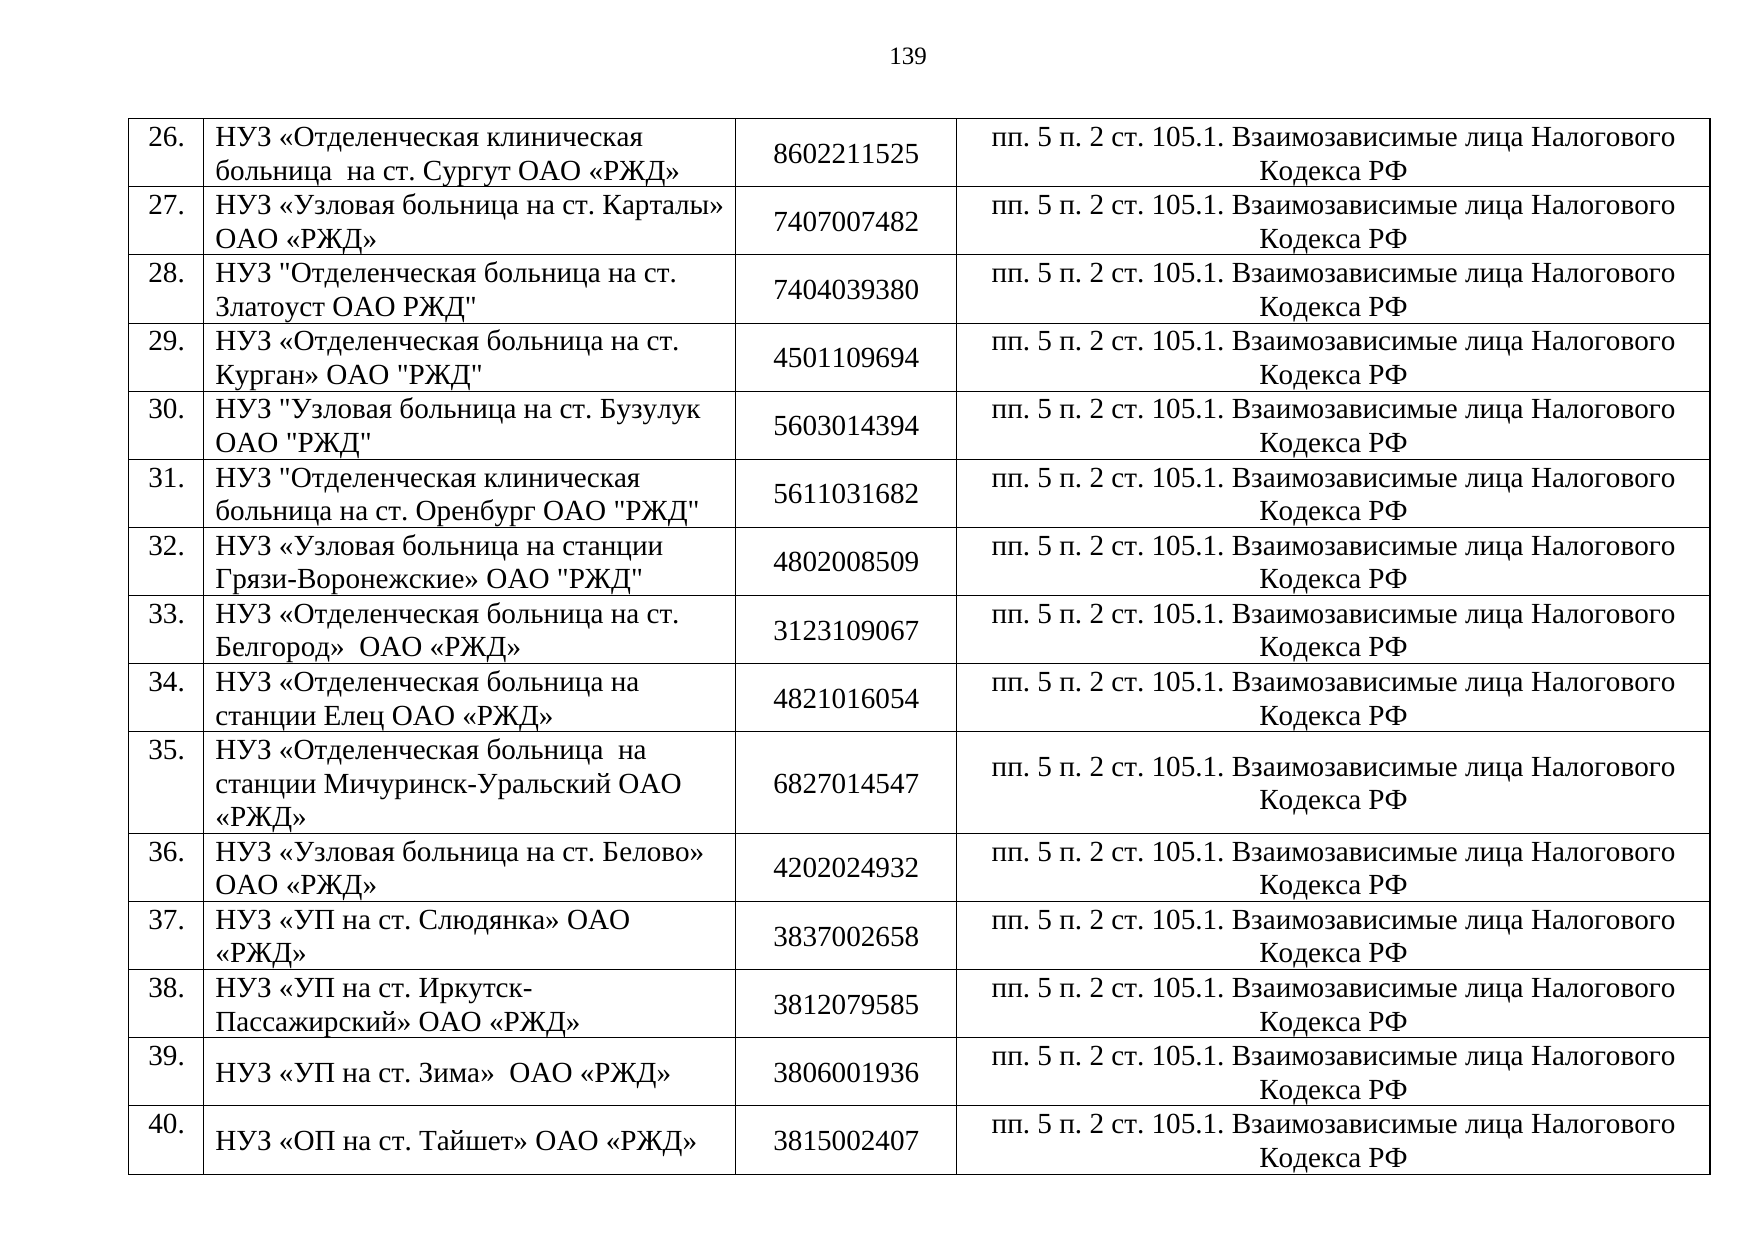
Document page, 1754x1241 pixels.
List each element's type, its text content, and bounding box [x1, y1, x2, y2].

table_cell 36. [129, 834, 203, 901]
table_cell пп. 5 п. 2 ст. 105.1. Взаимозависимые лица Налогового Кодекса РФ [957, 596, 1709, 663]
table_cell 4821016054 [736, 664, 956, 731]
table_cell НУЗ "Узловая больница на ст. Бузулук ОАО "РЖД" [204, 392, 735, 459]
table_cell пп. 5 п. 2 ст. 105.1. Взаимозависимые лица Налогового Кодекса РФ [957, 324, 1709, 391]
table_cell 3837002658 [736, 902, 956, 969]
table_cell 34. [129, 664, 203, 731]
table_cell НУЗ "Отделенческая клиническая больница на ст. Оренбург ОАО "РЖД" [204, 460, 735, 527]
table_cell 33. [129, 596, 203, 663]
table_cell 37. [129, 902, 203, 969]
table_cell пп. 5 п. 2 ст. 105.1. Взаимозависимые лица Налогового Кодекса РФ [957, 460, 1709, 527]
table_cell пп. 5 п. 2 ст. 105.1. Взаимозависимые лица Налогового Кодекса РФ [957, 392, 1709, 459]
table_cell 7404039380 [736, 255, 956, 322]
table_cell 39. [129, 1038, 203, 1105]
table_cell 27. [129, 187, 203, 254]
table_cell 3123109067 [736, 596, 956, 663]
table_cell НУЗ «Узловая больница на ст. Карталы» ОАО «РЖД» [204, 187, 735, 254]
table_cell НУЗ «Отделенческая больница на станции Елец ОАО «РЖД» [204, 664, 735, 731]
table_cell 3806001936 [736, 1038, 956, 1105]
table_cell 3815002407 [736, 1106, 956, 1173]
table_cell пп. 5 п. 2 ст. 105.1. Взаимозависимые лица Налогового Кодекса РФ [957, 255, 1709, 322]
table_cell 8602211525 [736, 119, 956, 186]
table_cell 29. [129, 324, 203, 391]
table_cell 4802008509 [736, 528, 956, 595]
table_cell НУЗ «Узловая больница на ст. Белово» ОАО «РЖД» [204, 834, 735, 901]
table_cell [957, 187, 1709, 254]
table_cell пп. 5 п. 2 ст. 105.1. Взаимозависимые лица Налогового Кодекса РФ [957, 834, 1709, 901]
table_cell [957, 119, 1709, 186]
table_cell НУЗ «ОП на ст. Тайшет» ОАО «РЖД» [204, 1106, 735, 1173]
table_cell НУЗ «Отделенческая больница на ст. Белгород» ОАО «РЖД» [204, 596, 735, 663]
table_cell 3812079585 [736, 970, 956, 1037]
table_cell 6827014547 [736, 732, 956, 833]
table_cell 40. [129, 1106, 203, 1173]
table_cell пп. 5 п. 2 ст. 105.1. Взаимозависимые лица Налогового Кодекса РФ [957, 664, 1709, 731]
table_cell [957, 1106, 1709, 1173]
table_cell 31. [129, 460, 203, 527]
table_cell НУЗ «Отделенческая больница на станции Мичуринск-Уральский ОАО «РЖД» [204, 732, 735, 833]
table_cell НУЗ «Отделенческая клиническая больница на ст. Сургут ОАО «РЖД» [204, 119, 735, 186]
table_cell пп. 5 п. 2 ст. 105.1. Взаимозависимые лица Налогового Кодекса РФ [957, 528, 1709, 595]
table_cell 4202024932 [736, 834, 956, 901]
table_cell НУЗ «УП на ст. Зима» ОАО «РЖД» [204, 1038, 735, 1105]
table_cell 4501109694 [736, 324, 956, 391]
table_cell 38. [129, 970, 203, 1037]
table_cell 7407007482 [736, 187, 956, 254]
table_cell пп. 5 п. 2 ст. 105.1. Взаимозависимые лица Налогового Кодекса РФ [957, 970, 1709, 1037]
table_cell НУЗ «УП на ст. Слюдянка» ОАО «РЖД» [204, 902, 735, 969]
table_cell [957, 1038, 1709, 1105]
table_cell 35. [129, 732, 203, 833]
table_cell пп. 5 п. 2 ст. 105.1. Взаимозависимые лица Налогового Кодекса РФ [957, 732, 1709, 833]
table_cell 28. [129, 255, 203, 322]
table_cell 26. [129, 119, 203, 186]
table_cell НУЗ "Отделенческая больница на ст. Златоуст ОАО РЖД" [204, 255, 735, 322]
table_cell 5611031682 [736, 460, 956, 527]
table_cell НУЗ «УП на ст. Иркутск-Пассажирский» ОАО «РЖД» [204, 970, 735, 1037]
table_cell НУЗ «Узловая больница на станции Грязи-Воронежские» ОАО "РЖД" [204, 528, 735, 595]
table_cell НУЗ «Отделенческая больница на ст. Курган» ОАО "РЖД" [204, 324, 735, 391]
table_cell пп. 5 п. 2 ст. 105.1. Взаимозависимые лица Налогового Кодекса РФ [957, 902, 1709, 969]
table_cell 5603014394 [736, 392, 956, 459]
table_cell 30. [129, 392, 203, 459]
table_cell 32. [129, 528, 203, 595]
